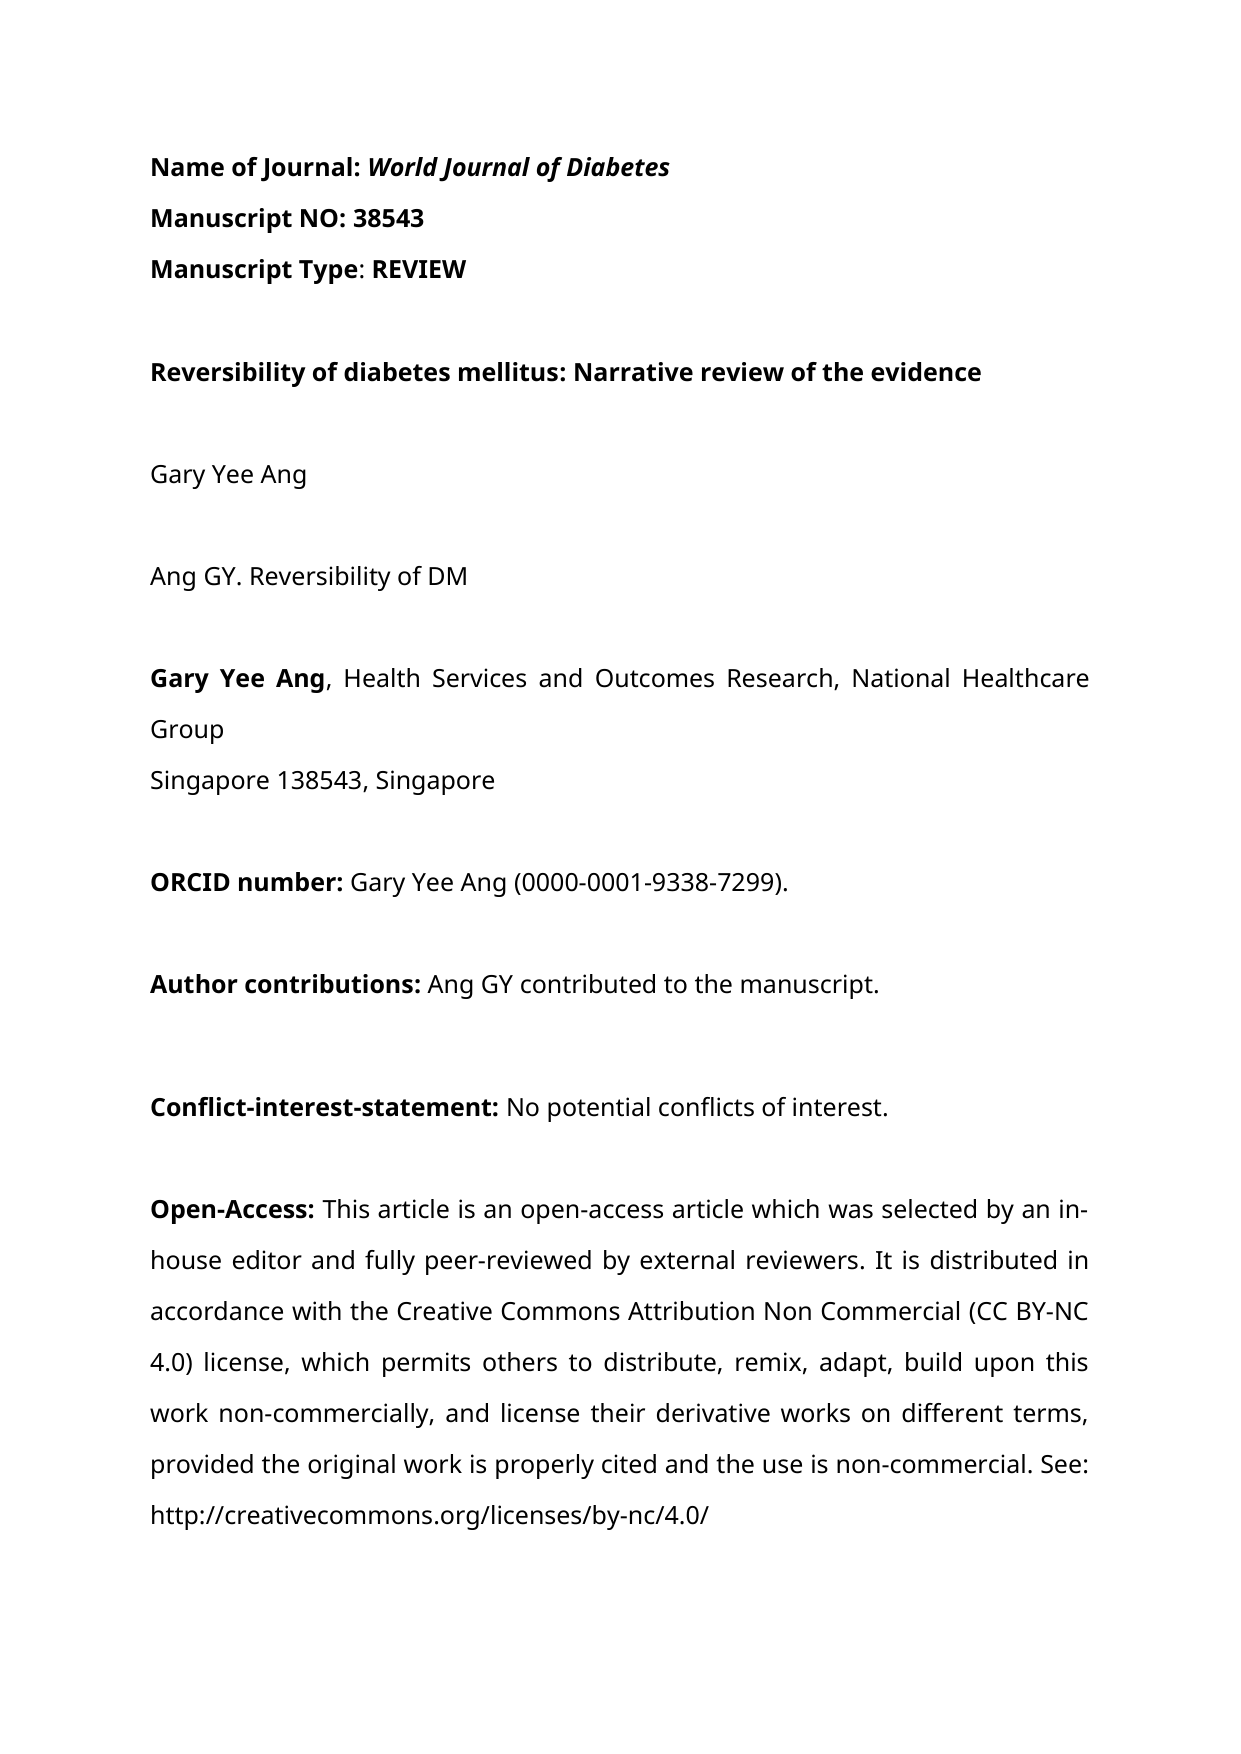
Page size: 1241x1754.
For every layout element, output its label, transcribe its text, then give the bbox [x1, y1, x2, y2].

text Author contributions: Ang GY contributed to the manuscript. [150, 967, 1090, 1001]
text Reversibility of diabetes mellitus: Narrative review of the evidence [150, 354, 1090, 388]
text Open-Access: This article is an open-access article which was selected by an in-house editor and fully peer-reviewed by external reviewers. It is distributed in accordance with the Creative Commons Attribution Non Commercial (CC BY-NC 4.0) license, which permits others to distribute, remix, adapt, build upon this work non-commercially, and license their derivative works on different terms, provided the original work is properly cited and the use is non-commercial. See: http://creativecommons.org/licenses/by-nc/4.0/ [150, 1192, 1090, 1532]
text Name of Journal: World Journal of Diabetes [150, 150, 1090, 184]
text Ang GY. Reversibility of DM [150, 558, 1090, 592]
text Manuscript Type: REVIEW [150, 252, 1090, 286]
text Gary Yee Ang [150, 456, 1090, 490]
text Singapore 138543, Singapore [150, 762, 1090, 797]
text Conflict-interest-statement: No potential conflicts of interest. [150, 1089, 1090, 1124]
text ORCID number: Gary Yee Ang (0000-0001-9338-7299). [150, 864, 1090, 899]
text Manuscript NO: 38543 [150, 201, 1090, 235]
text Gary Yee Ang, Health Services and Outcomes Research, National Healthcare Group [150, 660, 1090, 746]
